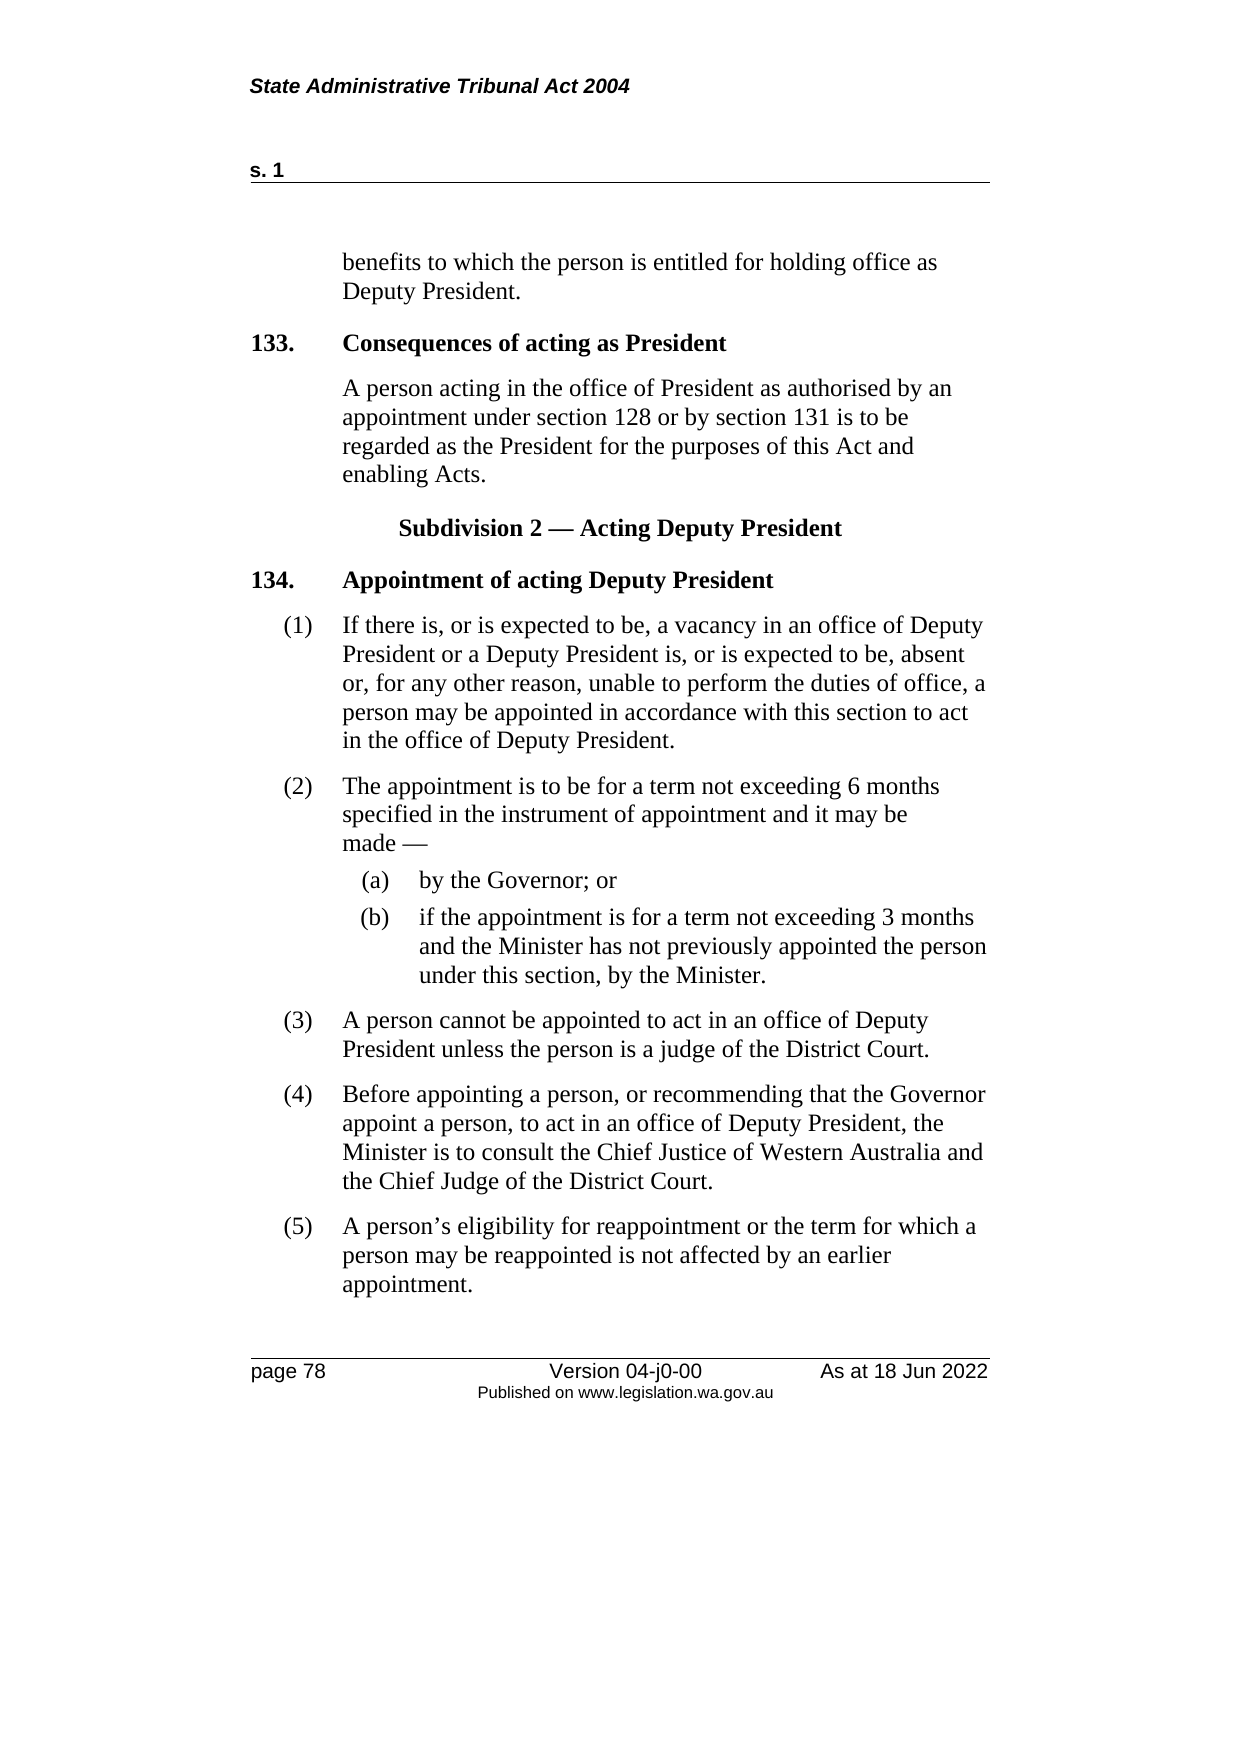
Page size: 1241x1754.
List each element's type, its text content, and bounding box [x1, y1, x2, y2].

subtitle Subdivision 2 — Acting Deputy President [251, 513, 990, 542]
text (1) If there is, or is expected to be, a vacancy in an office of Deputy President or a Deputy President is, or is expected to be, absent or, for any other reason, unable to perform the duties of office, a person may be appointed in accordance with this section to act in the office of Deputy President. [251, 610, 990, 754]
text (2) The appointment is to be for a term not exceeding 6 months specified in the instrument of appointment and it may be made — [251, 771, 990, 857]
text A person acting in the office of President as authorised by an appointment under section 128 or by section 131 is to be regarded as the President for the purposes of this Act and enabling Acts. [251, 373, 990, 488]
text (5) A person’s eligibility for reappointment or the term for which a person may be reappointed is not affected by an earlier appointment. [251, 1211, 990, 1297]
subtitle 133. Consequences of acting as President [251, 328, 990, 357]
text (4) Before appointing a person, or recommending that the Governor appoint a person, to act in an office of Deputy President, the Minister is to consult the Chief Justice of Western Australia and the Chief Judge of the District Court. [251, 1079, 990, 1194]
text (a) by the Governor; or [251, 865, 990, 894]
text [251, 247, 990, 305]
text (b) if the appointment is for a term not exceeding 3 months and the Minister has not previously appointed the person under this section, by the Minister. [251, 902, 990, 989]
subtitle 134. Appointment of acting Deputy President [251, 565, 990, 594]
text (3) A person cannot be appointed to act in an office of Deputy President unless the person is a judge of the District Court. [251, 1005, 990, 1063]
